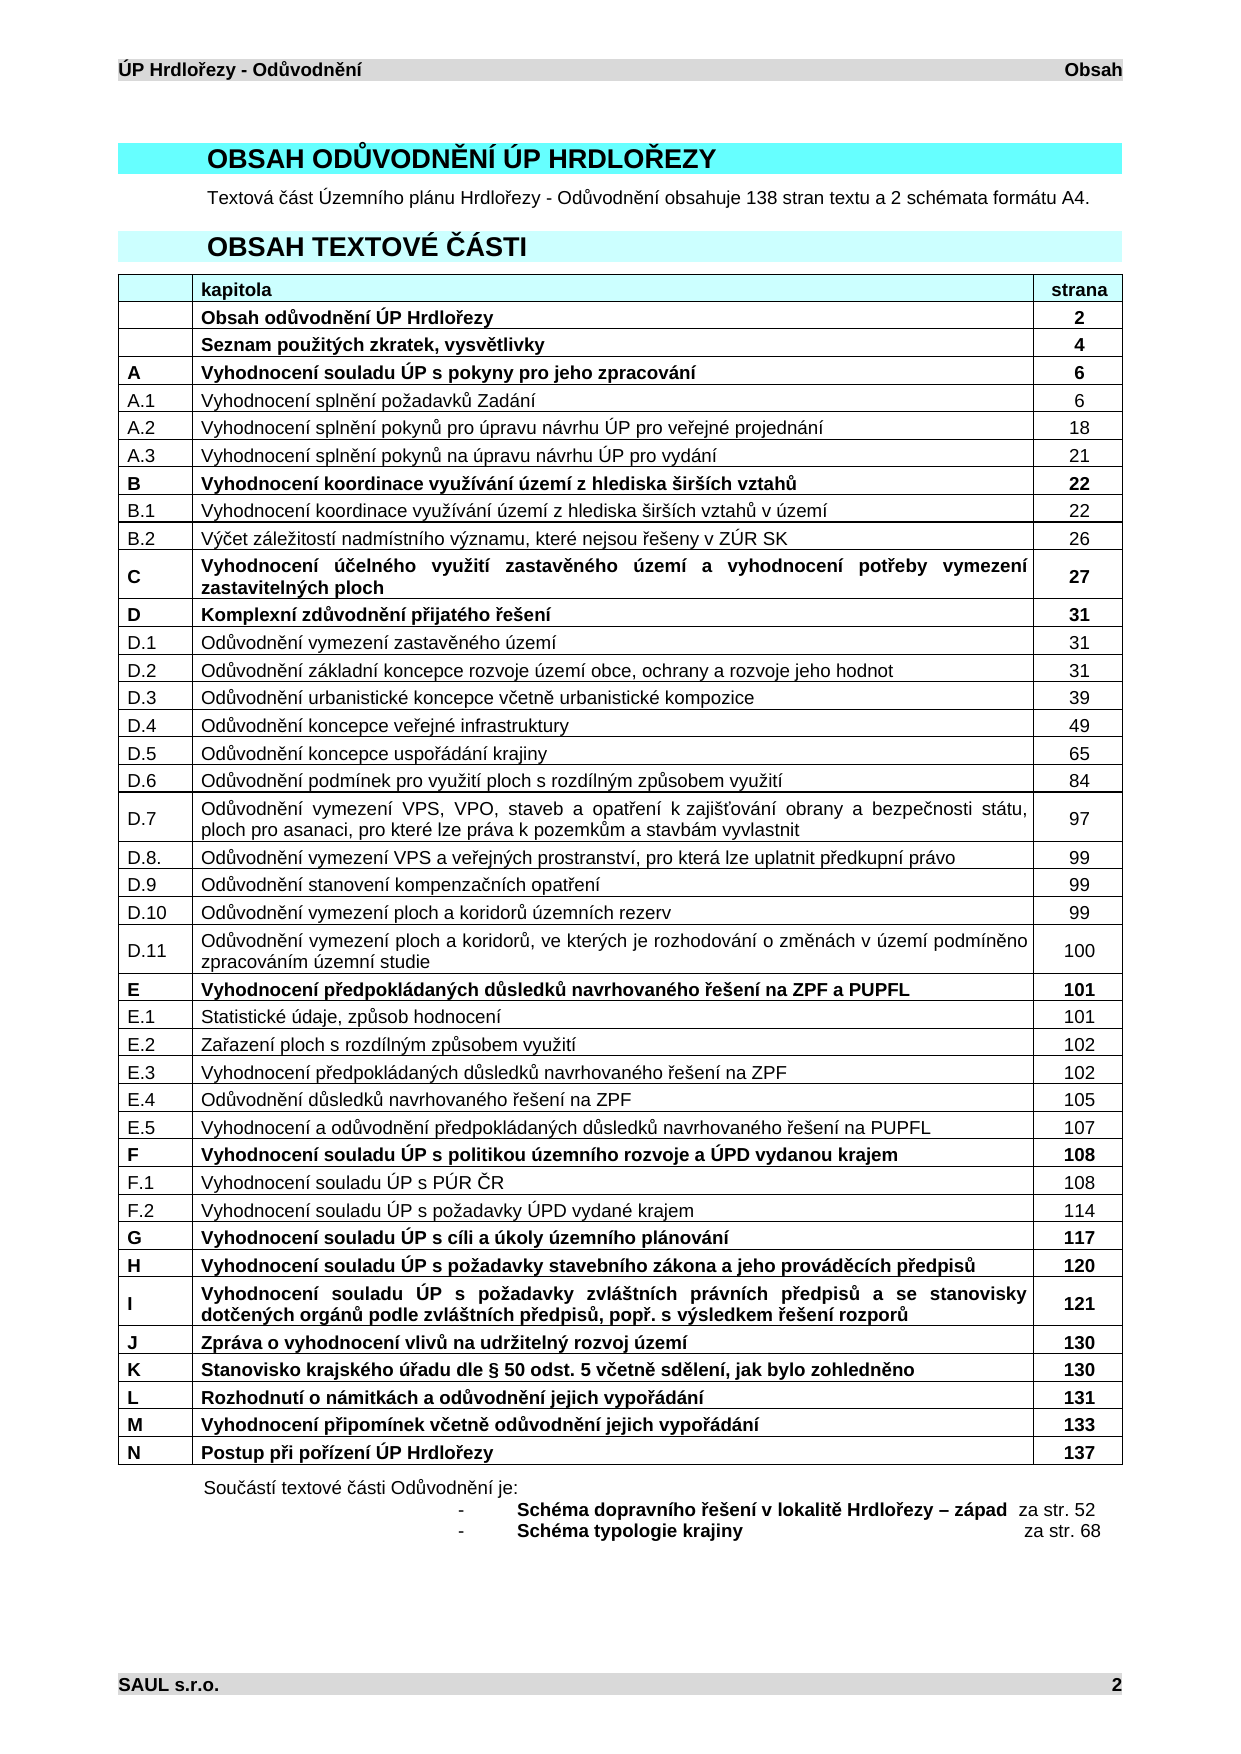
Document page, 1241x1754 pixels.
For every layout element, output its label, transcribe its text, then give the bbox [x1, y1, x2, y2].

table_cell Vyhodnocení souladu ÚP s politikou územního rozvoje a ÚPD vydanou krajem [193, 1139, 1033, 1166]
table_cell [119, 302, 192, 328]
table_cell D.3 [119, 682, 192, 709]
table_cell L [119, 1382, 192, 1408]
table_cell 39 [1034, 682, 1122, 709]
table_cell J [119, 1326, 192, 1353]
table_cell [119, 329, 192, 356]
table_cell 101 [1034, 974, 1122, 1000]
table_cell 114 [1034, 1195, 1122, 1221]
table_cell D.2 [119, 655, 192, 681]
table_cell D.10 [119, 897, 192, 923]
table_cell I [119, 1277, 192, 1325]
table_cell Odůvodnění vymezení ploch a koridorů, ve kterých je rozhodování o změnách v území podmíněno zpracováním územní studie [193, 925, 1033, 973]
table_cell Vyhodnocení souladu ÚP s pokyny pro jeho zpracování [193, 357, 1033, 383]
table_cell Odůvodnění koncepce veřejné infrastruktury [193, 710, 1033, 736]
table_cell M [119, 1409, 192, 1436]
table_cell Vyhodnocení koordinace využívání území z hlediska širších vztahů [193, 467, 1033, 494]
table_cell Odůvodnění důsledků navrhovaného řešení na ZPF [193, 1084, 1033, 1111]
table_cell 101 [1034, 1001, 1122, 1028]
table_cell 120 [1034, 1250, 1122, 1276]
table_cell Odůvodnění podmínek pro využití ploch s rozdílným způsobem využití [193, 765, 1033, 791]
table_cell Vyhodnocení splnění pokynů pro úpravu návrhu ÚP pro veřejné projednání [193, 412, 1033, 439]
table_cell A.3 [119, 440, 192, 466]
table_cell D.9 [119, 869, 192, 896]
table_cell 105 [1034, 1084, 1122, 1111]
table_header [119, 275, 192, 301]
table_cell Vyhodnocení účelného využití zastavěného území a vyhodnocení potřeby vymezení zastavitelných ploch [193, 550, 1033, 598]
table_cell 84 [1034, 765, 1122, 791]
table_cell 137 [1034, 1437, 1122, 1463]
table_cell 2 [1034, 302, 1122, 328]
table_cell 107 [1034, 1112, 1122, 1138]
text - Schéma dopravního řešení v lokalitě Hrdlořezy – západ za str. 52 [118, 1498, 1122, 1520]
table_cell 117 [1034, 1222, 1122, 1249]
table_cell D.11 [119, 925, 192, 973]
table_cell Vyhodnocení a odůvodnění předpokládaných důsledků navrhovaného řešení na PUPFL [193, 1112, 1033, 1138]
table_cell 65 [1034, 737, 1122, 764]
table_cell D.8. [119, 842, 192, 868]
table_cell 121 [1034, 1277, 1122, 1325]
table_cell E.5 [119, 1112, 192, 1138]
table_cell 31 [1034, 627, 1122, 653]
table_cell Vyhodnocení předpokládaných důsledků navrhovaného řešení na ZPF [193, 1056, 1033, 1083]
table_cell 99 [1034, 842, 1122, 868]
table_cell 31 [1034, 655, 1122, 681]
table_cell 6 [1034, 357, 1122, 383]
table_cell 130 [1034, 1354, 1122, 1381]
table_cell Vyhodnocení souladu ÚP s PÚR ČR [193, 1167, 1033, 1193]
table_cell 21 [1034, 440, 1122, 466]
table_cell D.5 [119, 737, 192, 764]
table_cell Obsah odůvodnění ÚP Hrdlořezy [193, 302, 1033, 328]
table_cell H [119, 1250, 192, 1276]
table_cell 108 [1034, 1167, 1122, 1193]
table_cell C [119, 550, 192, 598]
table_cell Vyhodnocení souladu ÚP s požadavky ÚPD vydané krajem [193, 1195, 1033, 1221]
table_cell 99 [1034, 897, 1122, 923]
table_cell 99 [1034, 869, 1122, 896]
table_cell B.2 [119, 523, 192, 549]
table_cell 4 [1034, 329, 1122, 356]
table_cell 97 [1034, 793, 1122, 841]
table_cell Odůvodnění koncepce uspořádání krajiny [193, 737, 1033, 764]
table_cell Statistické údaje, způsob hodnocení [193, 1001, 1033, 1028]
table_cell Vyhodnocení připomínek včetně odůvodnění jejich vypořádání [193, 1409, 1033, 1436]
table_cell D.1 [119, 627, 192, 653]
table_cell Odůvodnění vymezení zastavěného území [193, 627, 1033, 653]
table_cell Odůvodnění stanovení kompenzačních opatření [193, 869, 1033, 896]
table_cell F.1 [119, 1167, 192, 1193]
table_cell Vyhodnocení předpokládaných důsledků navrhovaného řešení na ZPF a PUPFL [193, 974, 1033, 1000]
table_cell F.2 [119, 1195, 192, 1221]
table_cell 49 [1034, 710, 1122, 736]
table_cell Odůvodnění základní koncepce rozvoje území obce, ochrany a rozvoje jeho hodnot [193, 655, 1033, 681]
table_cell 102 [1034, 1029, 1122, 1055]
table_cell Seznam použitých zkratek, vysvětlivky [193, 329, 1033, 356]
table_cell A.2 [119, 412, 192, 439]
table_header strana [1034, 275, 1122, 301]
table_cell E.4 [119, 1084, 192, 1111]
table_cell 22 [1034, 495, 1122, 521]
table_cell E.1 [119, 1001, 192, 1028]
table_cell 27 [1034, 550, 1122, 598]
table_cell D.6 [119, 765, 192, 791]
table_cell E.2 [119, 1029, 192, 1055]
table_cell G [119, 1222, 192, 1249]
table_cell 26 [1034, 523, 1122, 549]
table_header kapitola [193, 275, 1033, 301]
table_cell 108 [1034, 1139, 1122, 1166]
table_cell Vyhodnocení souladu ÚP s cíli a úkoly územního plánování [193, 1222, 1033, 1249]
table_cell Odůvodnění vymezení ploch a koridorů územních rezerv [193, 897, 1033, 923]
table_cell E [119, 974, 192, 1000]
table_cell A [119, 357, 192, 383]
table_cell Vyhodnocení souladu ÚP s požadavky zvláštních právních předpisů a se stanovisky dotčených orgánů podle zvláštních předpisů, popř. s výsledkem řešení rozporů [193, 1277, 1033, 1325]
table_cell B.1 [119, 495, 192, 521]
table_cell 131 [1034, 1382, 1122, 1408]
table_cell 18 [1034, 412, 1122, 439]
table_cell Výčet záležitostí nadmístního významu, které nejsou řešeny v ZÚR SK [193, 523, 1033, 549]
table_cell 100 [1034, 925, 1122, 973]
table_cell Zařazení ploch s rozdílným způsobem využití [193, 1029, 1033, 1055]
text - Schéma typologie krajiny za str. 68 [118, 1520, 1122, 1542]
table_cell A.1 [119, 385, 192, 411]
table_cell D.4 [119, 710, 192, 736]
text Součástí textové části Odůvodnění je: [118, 1477, 1122, 1498]
table_cell F [119, 1139, 192, 1166]
text Obsah odůvodnění ÚP Hrdlořezy [118, 143, 1122, 174]
table_cell K [119, 1354, 192, 1381]
table_cell Postup při pořízení ÚP Hrdlořezy [193, 1437, 1033, 1463]
table_cell N [119, 1437, 192, 1463]
table_cell 6 [1034, 385, 1122, 411]
table_cell Zpráva o vyhodnocení vlivů na udržitelný rozvoj území [193, 1326, 1033, 1353]
table_cell E.3 [119, 1056, 192, 1083]
table_cell Rozhodnutí o námitkách a odůvodnění jejich vypořádání [193, 1382, 1033, 1408]
table_cell Vyhodnocení splnění požadavků Zadání [193, 385, 1033, 411]
table_cell Vyhodnocení splnění pokynů na úpravu návrhu ÚP pro vydání [193, 440, 1033, 466]
table_cell 31 [1034, 599, 1122, 626]
table_cell 102 [1034, 1056, 1122, 1083]
table_cell 130 [1034, 1326, 1122, 1353]
table_cell Odůvodnění vymezení VPS a veřejných prostranství, pro která lze uplatnit předkupní právo [193, 842, 1033, 868]
table_cell 22 [1034, 467, 1122, 494]
table_cell D [119, 599, 192, 626]
text Obsah textové části [118, 231, 1122, 262]
table_cell Vyhodnocení souladu ÚP s požadavky stavebního zákona a jeho prováděcích předpisů [193, 1250, 1033, 1276]
table_cell Odůvodnění vymezení VPS, VPO, staveb a opatření k zajišťování obrany a bezpečnosti státu, ploch pro asanaci, pro které lze práva k pozemkům a stavbám vyvlastnit [193, 793, 1033, 841]
text Textová část Územního plánu Hrdlořezy - Odůvodnění obsahuje 138 stran textu a 2 schémata formátu A4. [118, 187, 1122, 208]
table_cell Odůvodnění urbanistické koncepce včetně urbanistické kompozice [193, 682, 1033, 709]
table_cell B [119, 467, 192, 494]
table_cell Vyhodnocení koordinace využívání území z hlediska širších vztahů v území [193, 495, 1033, 521]
table_cell 133 [1034, 1409, 1122, 1436]
table_cell Stanovisko krajského úřadu dle § 50 odst. 5 včetně sdělení, jak bylo zohledněno [193, 1354, 1033, 1381]
table_cell D.7 [119, 793, 192, 841]
table_cell Komplexní zdůvodnění přijatého řešení [193, 599, 1033, 626]
